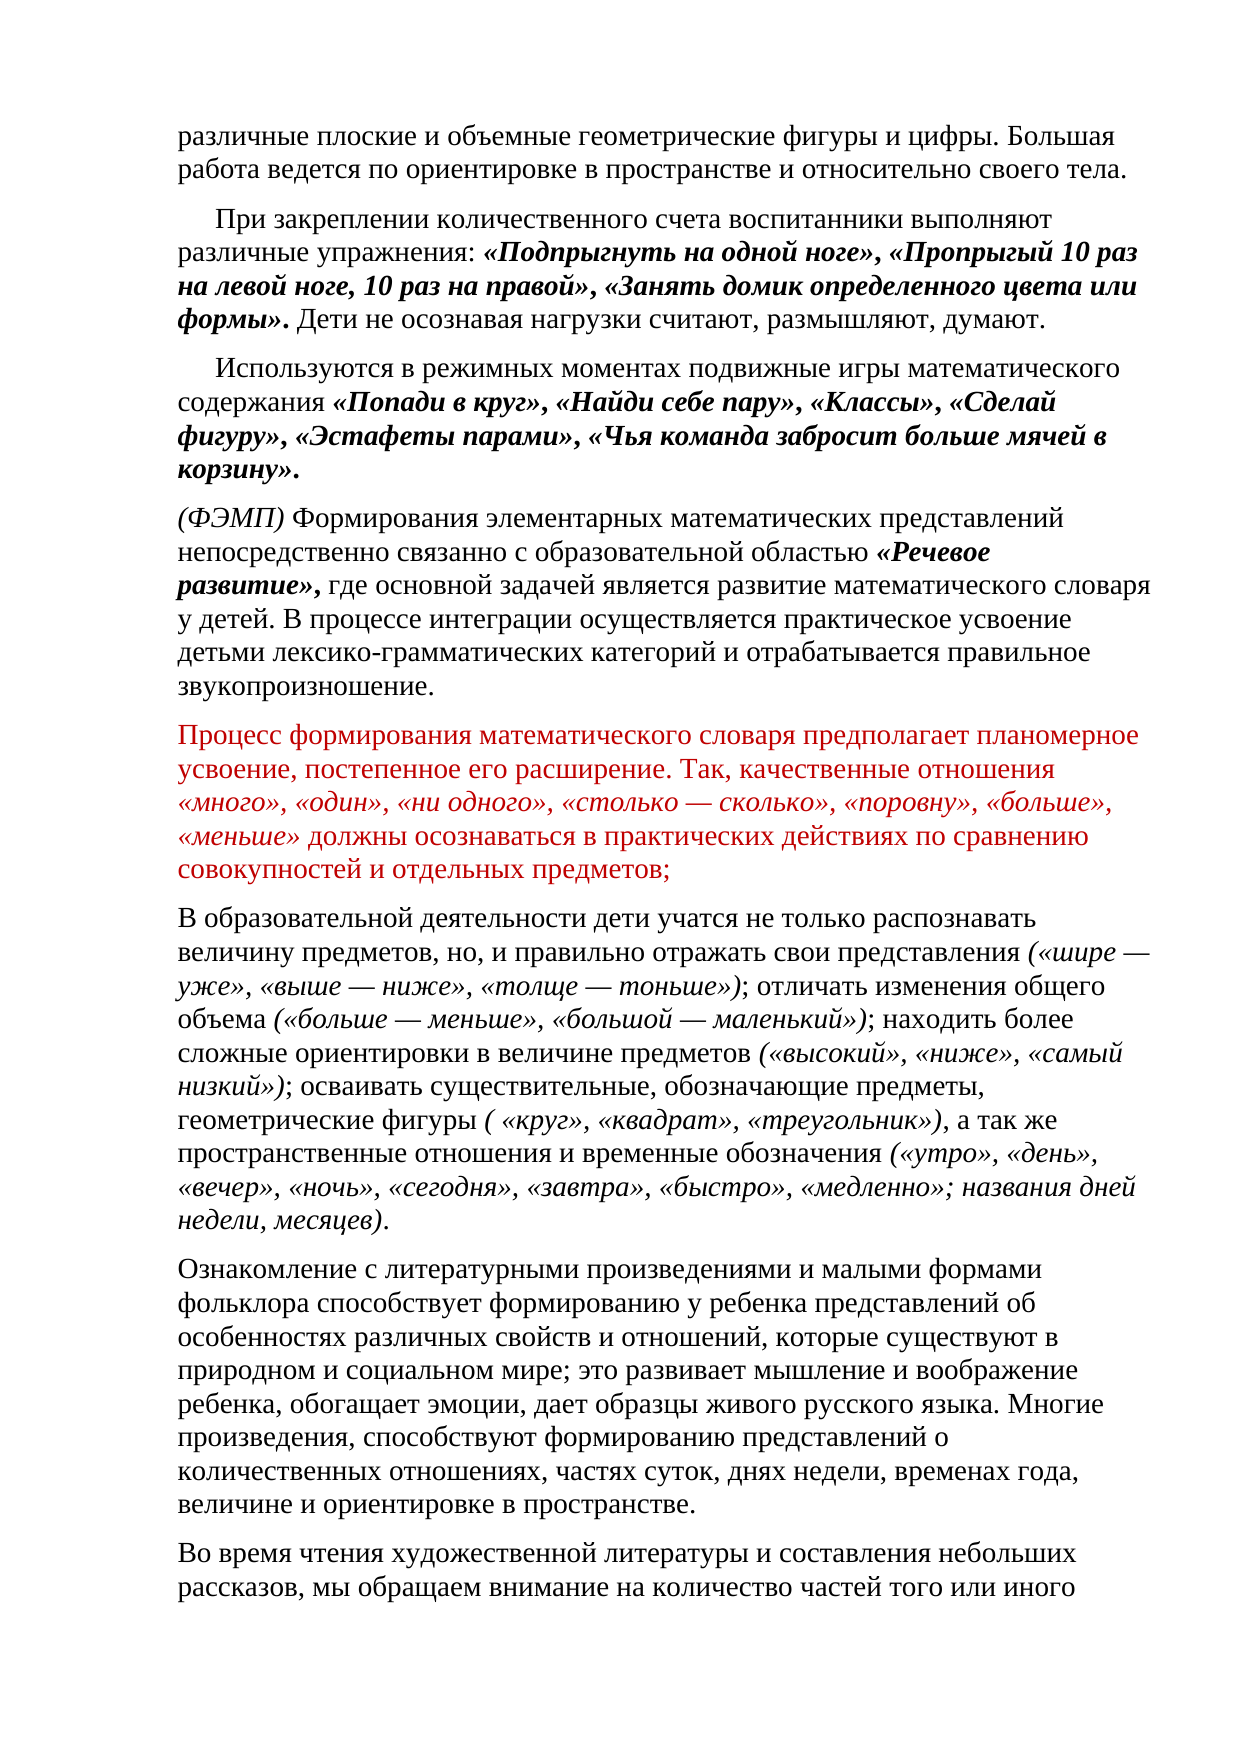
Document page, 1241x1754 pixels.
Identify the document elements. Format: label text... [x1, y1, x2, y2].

text Используются в режимных моментах подвижные игры математического содержания «Попади в круг», «Найди себе пару», «Классы», «Сделай фигуру», «Эстафеты парами», «Чья команда забросит больше мячей в корзину». [177, 351, 1152, 485]
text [177, 1536, 1152, 1603]
text Процесс формирования математического словаря предполагает планомерное усвоение, постепенное его расширение. Так, качественные отношения «много», «один», «ни одного», «столько — сколько», «поровну», «больше», «меньше» должны осознаваться в практических действиях по сравнению совокупностей и отдельных предметов; [177, 717, 1152, 885]
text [177, 118, 1152, 185]
text В образовательной деятельности дети учатся не только распознавать величину предметов, но, и правильно отражать свои представления («шире — уже», «выше — ниже», «толще — тоньше»); отличать изменения общего объема («больше — меньше», «большой — маленький»); находить более сложные ориентировки в величине предметов («высокий», «ниже», «самый низкий»); осваивать существительные, обозначающие предметы, геометрические фигуры ( «круг», «квадрат», «треугольник»), а так же пространственные отношения и временные обозначения («утро», «день», «вечер», «ночь», «сегодня», «завтра», «быстро», «медленно»; названия дней недели, месяцев). [177, 901, 1152, 1236]
text (ФЭМП) Формирования элементарных математических представлений непосредственно связанно с образовательной областью «Речевое развитие», где основной задачей является развитие математического словаря у детей. В процессе интеграции осуществляется практическое усвоение детьми лексико-грамматических категорий и отрабатывается правильное звукопроизношение. [177, 500, 1152, 702]
text При закреплении количественного счета воспитанники выполняют различные упражнения: «Подпрыгнуть на одной ноге», «Пропрыгый 10 раз на левой ноге, 10 раз на правой», «Занять домик определенного цвета или формы». Дети не осознавая нагрузки считают, размышляют, думают. [177, 201, 1152, 335]
text Ознакомление с литературными произведениями и малыми формами фольклора способствует формированию у ребенка представлений об особенностях различных свойств и отношений, которые существуют в природном и социальном мире; это развивает мышление и воображение ребенка, обогащает эмоции, дает образцы живого русского языка. Многие произведения, способствуют формированию представлений о количественных отношениях, частях суток, днях недели, временах года, величине и ориентировке в пространстве. [177, 1252, 1152, 1520]
